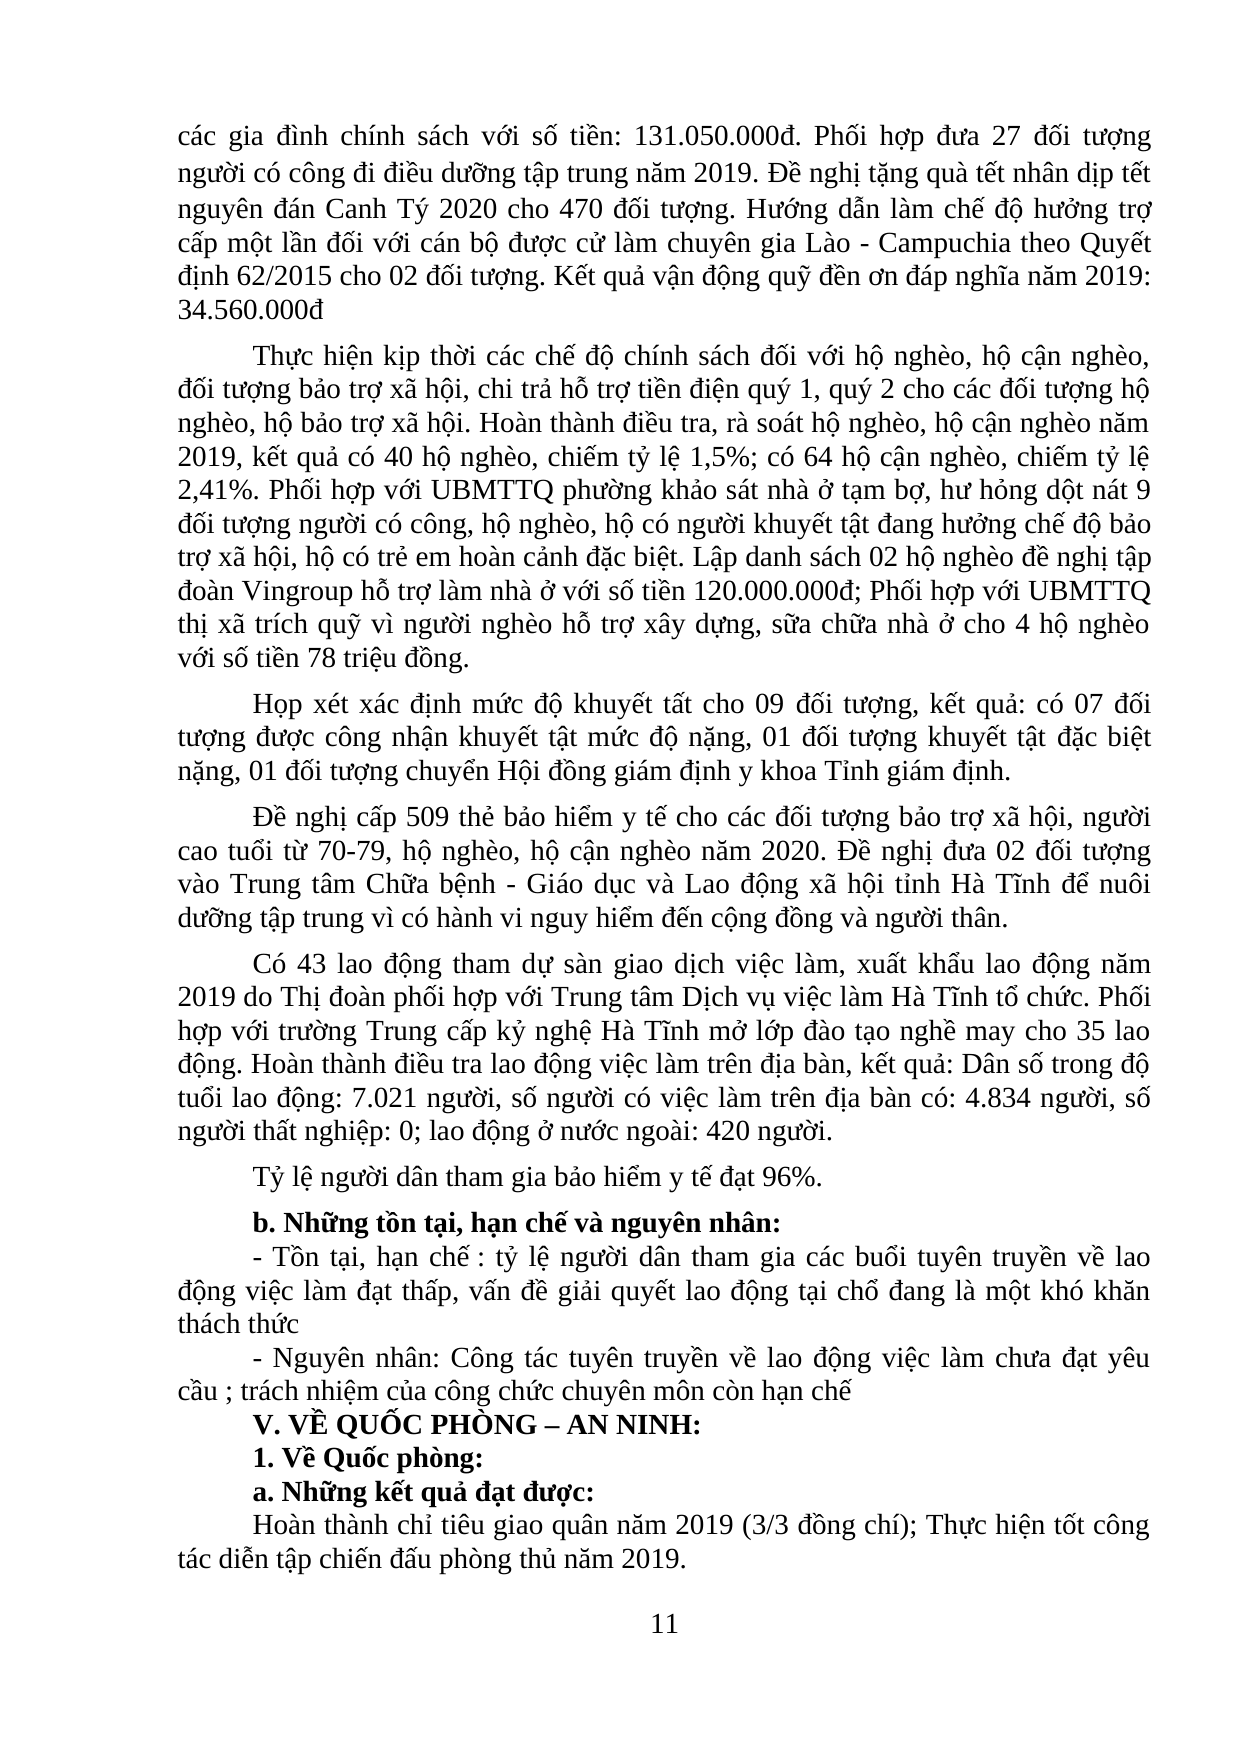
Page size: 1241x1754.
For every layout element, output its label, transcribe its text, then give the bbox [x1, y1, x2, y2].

text 1. Về Quốc phòng: [177, 1440, 1152, 1474]
text a. Những kết quả đạt được: [177, 1474, 1152, 1507]
text Hoàn thành chỉ tiêu giao quân năm 2019 (3/3 đồng chí); Thực hiện tốt công tác diễn tập chiến đấu phòng thủ năm 2019. [177, 1507, 1152, 1574]
text Có 43 lao động tham dự sàn giao dịch việc làm, xuất khẩu lao động năm 2019 do Thị đoàn phối hợp với Trung tâm Dịch vụ việc làm Hà Tĩnh tổ chức. Phối hợp với trường Trung cấp kỷ nghệ Hà Tĩnh mở lớp đào tạo nghề may cho 35 lao động. Hoàn thành điều tra lao động việc làm trên địa bàn, kết quả: Dân số trong độ tuổi lao động: 7.021 người, số người có việc làm trên địa bàn có: 4.834 người, số người thất nghiệp: 0; lao động ở nước ngoài: 420 người. [177, 946, 1152, 1147]
text V. VỀ QUỐC PHÒNG – AN NINH: [177, 1407, 1152, 1440]
text b. Những tồn tại, hạn chế và nguyên nhân: [177, 1206, 1152, 1239]
text Thực hiện kịp thời các chế độ chính sách đối với hộ nghèo, hộ cận nghèo, đối tượng bảo trợ xã hội, chi trả hỗ trợ tiền điện quý 1, quý 2 cho các đối tượng hộ nghèo, hộ bảo trợ xã hội. Hoàn thành điều tra, rà soát hộ nghèo, hộ cận nghèo năm 2019, kết quả có 40 hộ nghèo, chiếm tỷ lệ 1,5%; có 64 hộ cận nghèo, chiếm tỷ lệ 2,41%. Phối hợp với UBMTTQ phường khảo sát nhà ở tạm bợ, hư hỏng dột nát 9 đối tượng người có công, hộ nghèo, hộ có người khuyết tật đang hưởng chế độ bảo trợ xã hội, hộ có trẻ em hoàn cảnh đặc biệt. Lập danh sách 02 hộ nghèo đề nghị tập đoàn Vingroup hỗ trợ làm nhà ở với số tiền 120.000.000đ; Phối hợp với UBMTTQ thị xã trích quỹ vì người nghèo hỗ trợ xây dựng, sữa chữa nhà ở cho 4 hộ nghèo với số tiền 78 triệu đồng. [177, 338, 1152, 673]
text Đề nghị cấp 509 thẻ bảo hiểm y tế cho các đối tượng bảo trợ xã hội, người cao tuổi từ 70-79, hộ nghèo, hộ cận nghèo năm 2020. Đề nghị đưa 02 đối tượng vào Trung tâm Chữa bệnh - Giáo dục và Lao động xã hội tỉnh Hà Tĩnh để nuôi dưỡng tập trung vì có hành vi nguy hiểm đến cộng đồng và người thân. [177, 799, 1152, 933]
text Họp xét xác định mức độ khuyết tất cho 09 đối tượng, kết quả: có 07 đối tượng được công nhận khuyết tật mức độ nặng, 01 đối tượng khuyết tật đặc biệt nặng, 01 đối tượng chuyển Hội đồng giám định y khoa Tỉnh giám định. [177, 686, 1152, 787]
text Tỷ lệ người dân tham gia bảo hiểm y tế đạt 96%. [177, 1159, 1152, 1193]
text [177, 118, 1152, 326]
text - Nguyên nhân: Công tác tuyên truyền về lao động việc làm chưa đạt yêu cầu ; trách nhiệm của công chức chuyên môn còn hạn chế [177, 1340, 1152, 1407]
text - Tồn tại, hạn chế : tỷ lệ người dân tham gia các buổi tuyên truyền về lao động việc làm đạt thấp, vấn đề giải quyết lao động tại chổ đang là một khó khăn thách thức [177, 1239, 1152, 1340]
